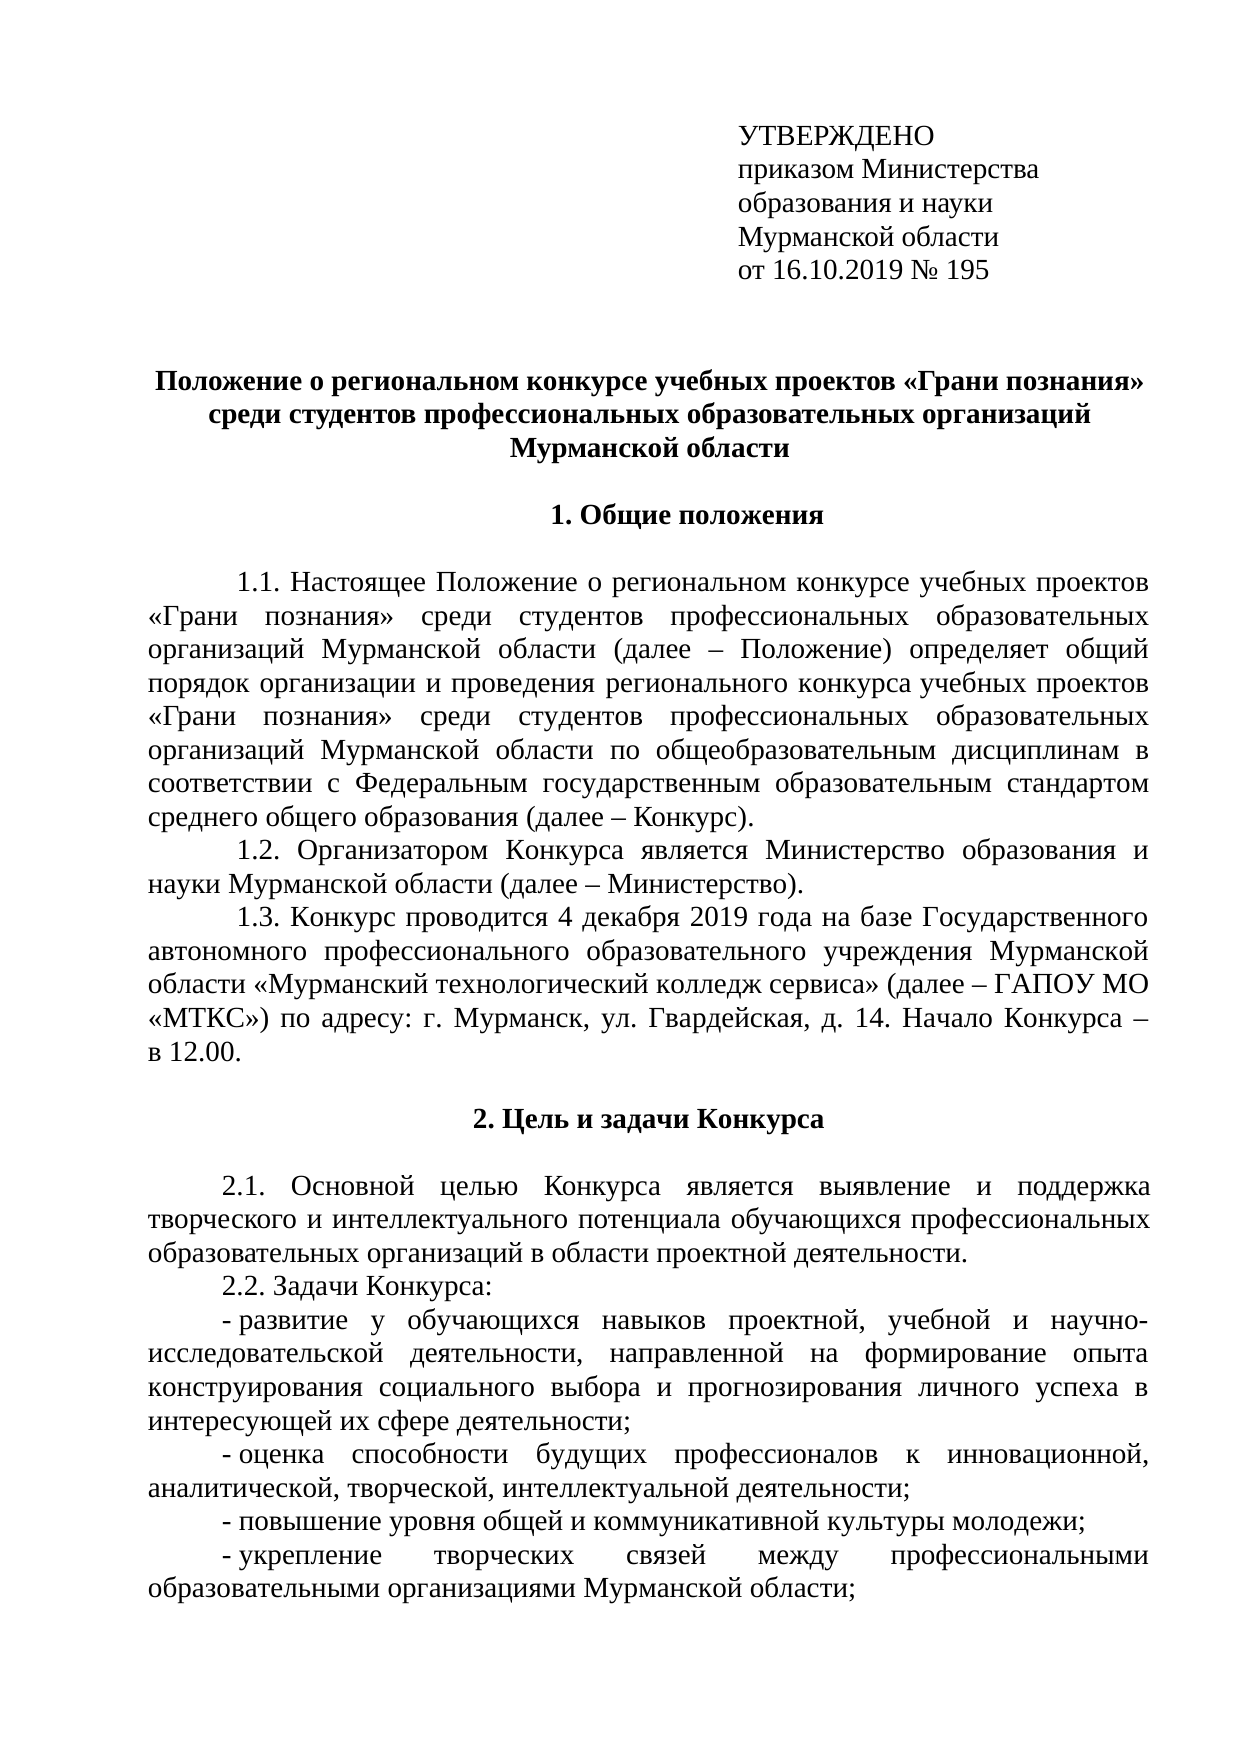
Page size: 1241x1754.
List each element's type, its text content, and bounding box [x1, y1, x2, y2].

text 1.3. Конкурс проводится 4 декабря 2019 года на базе Государственного автономного профессионального образовательного учреждения Мурманской области «Мурманский технологический колледж сервиса» (далее – ГАПОУ МО «МТКС») по адресу: г. Мурманск, ул. Гвардейская, д. 14. Начало Конкурса – в 12.00. [148, 899, 1149, 1067]
text УТВЕРЖДЕНО [738, 118, 1152, 152]
text 1.2. Организатором Конкурса является Министерство образования и науки Мурманской области (далее – Министерство). [148, 832, 1149, 899]
text 2.2. Задачи Конкурса: [148, 1268, 1152, 1302]
text - оценка способности будущих профессионалов к инновационной, аналитической, творческой, интеллектуальной деятельности; [148, 1436, 1149, 1503]
text - повышение уровня общей и коммуникативной культуры молодежи; [222, 1503, 1152, 1537]
text - развитие у обучающихся навыков проектной, учебной и научно-исследовательской деятельности, направленной на формирование опыта конструирования социального выбора и прогнозирования личного успеха в интересующей их сфере деятельности; [148, 1302, 1149, 1436]
text Положение о региональном конкурсе учебных проектов «Грани познания» среди студентов профессиональных образовательных организаций Мурманской области [148, 363, 1152, 463]
text от 16.10.2019 № 195 [738, 252, 1152, 286]
text 2.1. Основной целью Конкурса является выявление и поддержка творческого и интеллектуального потенциала обучающихся профессиональных образовательных организаций в области проектной деятельности. [148, 1168, 1152, 1268]
text 1.1. Настоящее Положение о региональном конкурсе учебных проектов «Грани познания» среди студентов профессиональных образовательных организаций Мурманской области (далее – Положение) определяет общий порядок организации и проведения регионального конкурса учебных проектов «Грани познания» среди студентов профессиональных образовательных организаций Мурманской области по общеобразовательным дисциплинам в соответствии с Федеральным государственным образовательным стандартом среднего общего образования (далее – Конкурс). [148, 564, 1149, 832]
text 2. Цель и задачи Конкурса [223, 1101, 1152, 1134]
text приказом Министерства образования и науки Мурманской области [738, 152, 1152, 252]
text - укрепление творческих связей между профессиональными образовательными организациями Мурманской области; [148, 1537, 1149, 1604]
text 1. Общие положения [223, 497, 1152, 531]
